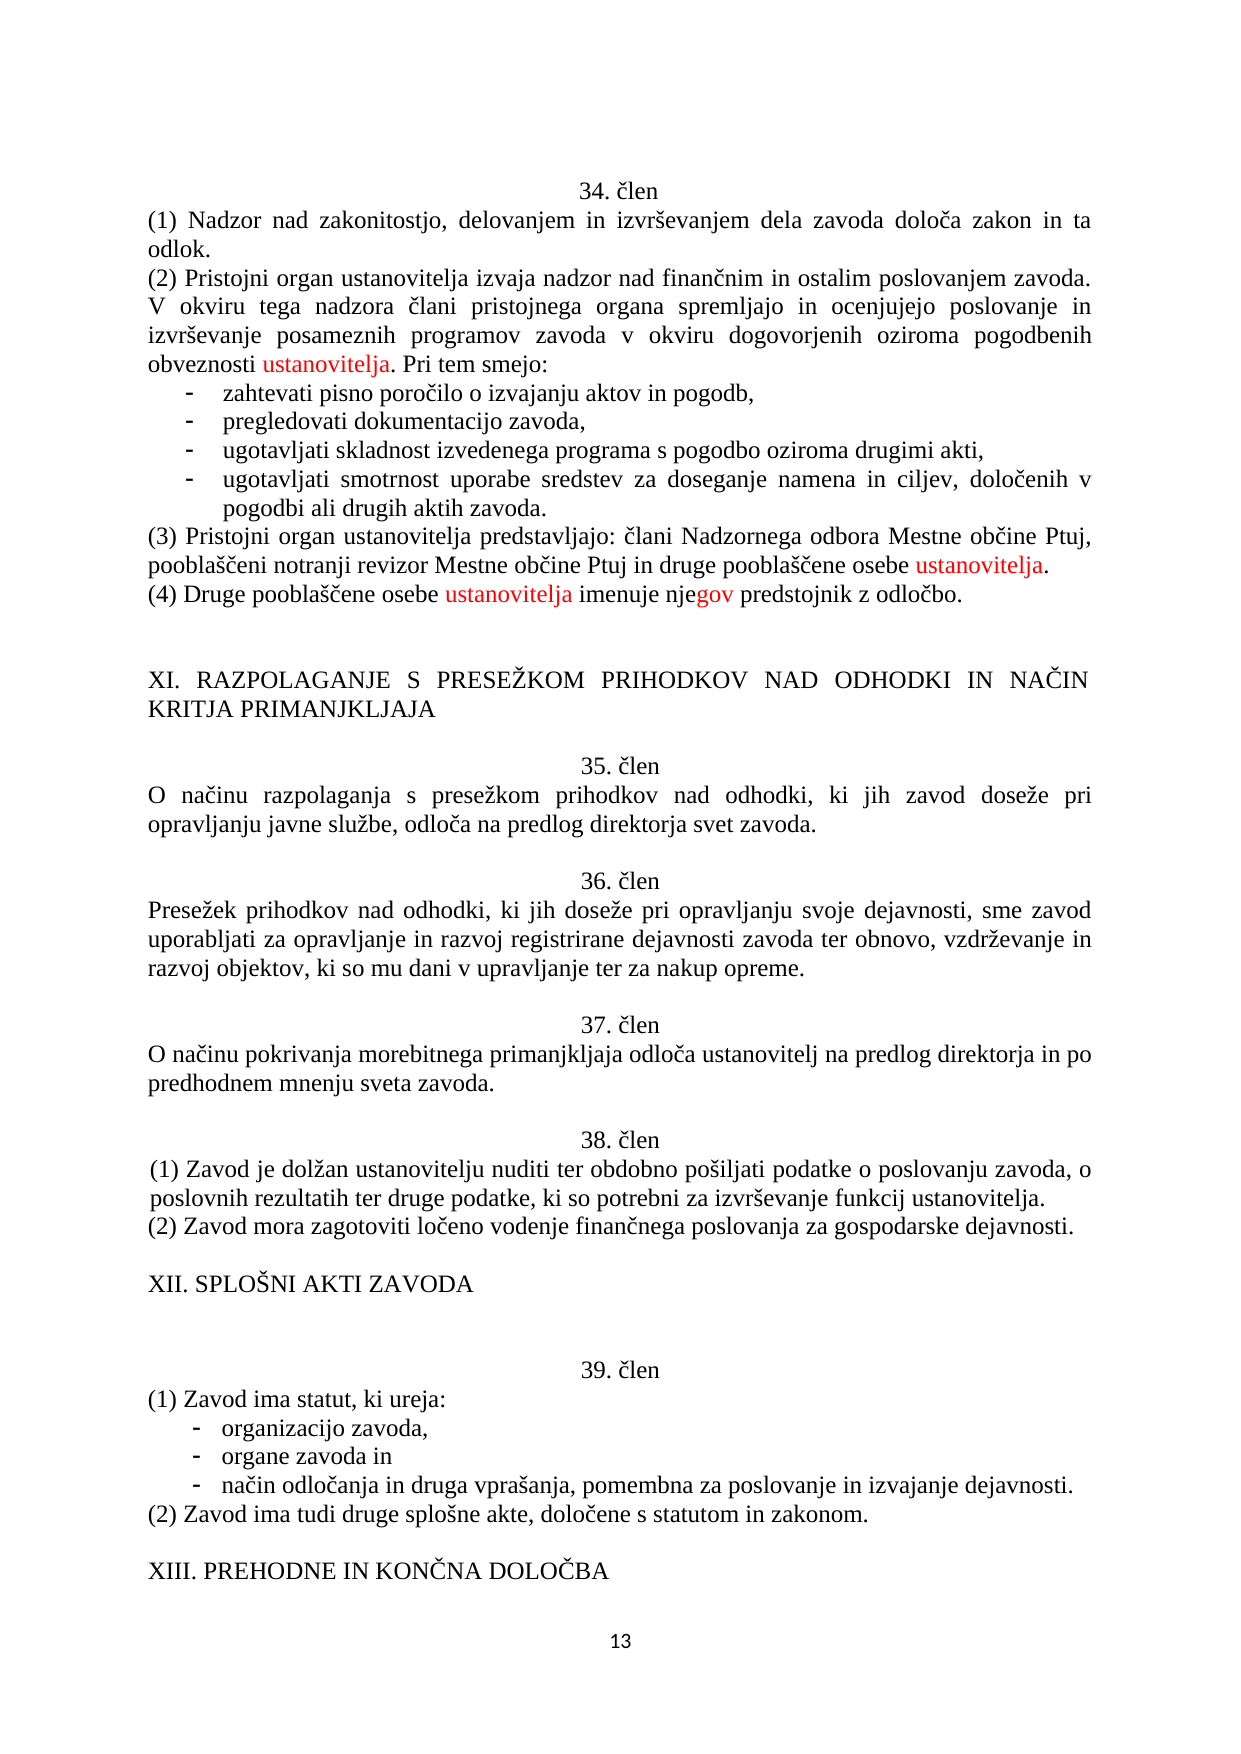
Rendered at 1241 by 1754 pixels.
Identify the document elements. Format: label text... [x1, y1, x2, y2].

text (2) Zavod mora zagotoviti ločeno vodenje finančnega poslovanja za gospodarske dejavnosti. [148, 1211, 1093, 1240]
text O načinu pokrivanja morebitnega primanjkljaja odloča ustanovitelj na predlog direktorja in po predhodnem mnenju sveta zavoda. [148, 1039, 1093, 1096]
text 37. člen [148, 1010, 1093, 1039]
list organizacijo zavoda, [192, 1413, 1093, 1441]
text 38. člen [148, 1125, 1093, 1154]
text (1) Zavod ima statut, ki ureja: [148, 1384, 1093, 1413]
text (1) Nadzor nad zakonitostjo, delovanjem in izvrševanjem dela zavoda določa zakon in ta odlok. [148, 205, 1093, 263]
list ugotavljati smotrnost uporabe sredstev za doseganje namena in ciljev, določenih v pogodbi ali drugih aktih zavoda. [185, 464, 1093, 521]
text O načinu razpolaganja s presežkom prihodkov nad odhodki, ki jih zavod doseže pri opravljanju javne službe, odloča na predlog direktorja svet zavoda. [148, 780, 1093, 838]
text 36. člen [148, 866, 1093, 895]
text Presežek prihodkov nad odhodki, ki jih doseže pri opravljanju svoje dejavnosti, sme zavod uporabljati za opravljanje in razvoj registrirane dejavnosti zavoda ter obnovo, vzdrževanje in razvoj objektov, ki so mu dani v upravljanje ter za nakup opreme. [148, 895, 1093, 981]
text (2) Zavod ima tudi druge splošne akte, določene s statutom in zakonom. [148, 1499, 1098, 1528]
text XIII. PREHODNE IN KONČNA DOLOČBA [148, 1556, 1093, 1585]
list ugotavljati skladnost izvedenega programa s pogodbo oziroma drugimi akti, [185, 435, 1093, 464]
text 35. člen [148, 751, 1093, 780]
list pregledovati dokumentacijo zavoda, [185, 406, 1093, 435]
list organe zavoda in [192, 1441, 1093, 1470]
list način odločanja in druga vprašanja, pomembna za poslovanje in izvajanje dejavnosti. [192, 1470, 1098, 1499]
list zahtevati pisno poročilo o izvajanju aktov in pogodb, [185, 378, 1093, 406]
text XII. SPLOŠNI AKTI ZAVODA [148, 1269, 1093, 1298]
text 39. člen [148, 1355, 1093, 1384]
text 34. člen [148, 176, 1089, 205]
text (3) Pristojni organ ustanovitelja predstavljajo: člani Nadzornega odbora Mestne občine Ptuj, pooblaščeni notranji revizor Mestne občine Ptuj in druge pooblaščene osebe ustanovitelja. [148, 521, 1093, 579]
text (4) Druge pooblaščene osebe ustanovitelja imenuje njegov predstojnik z odločbo. [148, 579, 1093, 608]
text (1) Zavod je dolžan ustanovitelju nuditi ter obdobno pošiljati podatke o poslovanju zavoda, o poslovnih rezultatih ter druge podatke, ki so potrebni za izvrševanje funkcij ustanovitelja. [149, 1154, 1093, 1211]
text (2) Pristojni organ ustanovitelja izvaja nadzor nad finančnim in ostalim poslovanjem zavoda. V okviru tega nadzora člani pristojnega organa spremljajo in ocenjujejo poslovanje in izvrševanje posameznih programov zavoda v okviru dogovorjenih oziroma pogodbenih obveznosti ustanovitelja. Pri tem smejo: [148, 263, 1093, 378]
text XI. RAZPOLAGANJE S PRESEŽKOM PRIHODKOV NAD ODHODKI IN NAČIN KRITJA PRIMANJKLJAJA [148, 665, 1089, 723]
